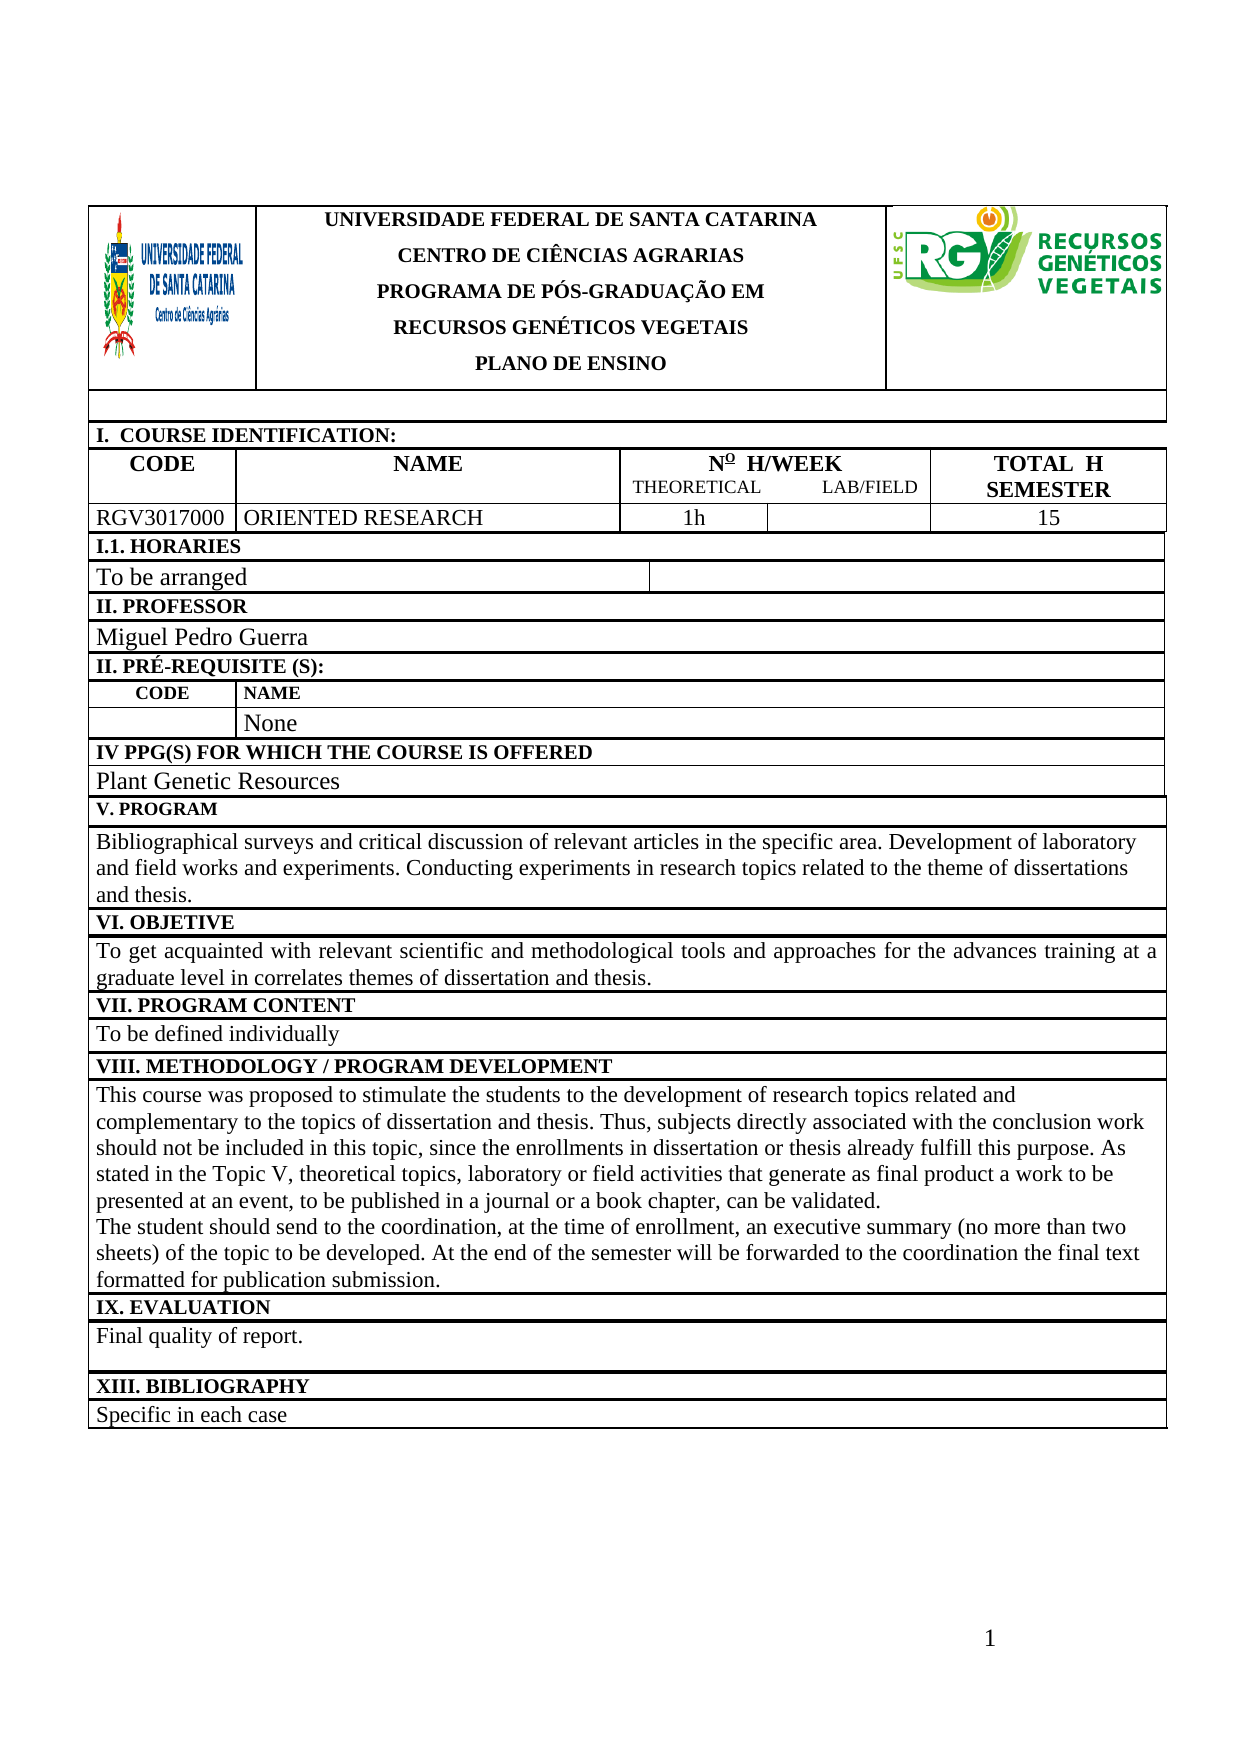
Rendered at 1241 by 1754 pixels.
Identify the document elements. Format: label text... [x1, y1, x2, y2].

table_cell IV PPG(S) FOR WHICH THE COURSE IS OFFERED [89, 740, 1164, 765]
table_cell NAME [237, 682, 1164, 707]
table_cell ORIENTED RESEARCH [237, 504, 619, 531]
table_cell IX. EVALUATION [89, 1295, 1166, 1319]
table_cell Specific in each case [89, 1401, 1166, 1427]
table_cell CODE [89, 450, 235, 503]
table_cell 15 [931, 504, 1166, 531]
table_cell 1h [621, 504, 767, 531]
table_header [89, 207, 255, 389]
table_cell XIII. BIBLIOGRAPHY [89, 1374, 1166, 1398]
table_cell To be defined individually [89, 1020, 1166, 1051]
table_cell None [237, 708, 1164, 737]
table_cell V. PROGRAM [89, 798, 1166, 825]
table_cell II. PROFESSOR [89, 594, 1164, 619]
table_header UNIVERSIDADE FEDERAL DE SANTA CATARINA CENTRO DE CIÊNCIAS AGRARIAS PROGRAMA DE PÓS-GRADUAÇÃO EM RECURSOS GENÉTICOS VEGETAIS PLANO DE ENSINO [257, 207, 885, 389]
table_cell [89, 391, 1166, 419]
picture [893, 206, 1166, 301]
table_cell Final quality of report. [89, 1323, 1166, 1370]
table_cell Plant Genetic Resources [89, 766, 1164, 795]
table_cell I.1. HORARIES [89, 534, 1164, 559]
table_cell Miguel Pedro Guerra [89, 622, 1164, 651]
table_header [887, 207, 1166, 389]
table_cell NO H/WEEK THEORETICAL LAB/FIELD [621, 450, 930, 503]
table_cell RGV3017000 [89, 504, 235, 531]
table_cell To get acquainted with relevant scientific and methodological tools and approaches for the advances training at a graduate level in correlates themes of dissertation and thesis. [89, 938, 1166, 990]
table_cell This course was proposed to stimulate the students to the development of research topics related and complementary to the topics of dissertation and thesis. Thus, subjects directly associated with the conclusion work should not be included in this topic, since the enrollments in dissertation or thesis already fulfill this purpose. As stated in the Topic V, theoretical topics, laboratory or field activities that generate as final product a work to be presented at an event, to be published in a journal or a book chapter, can be validated. The student should send to the coordination, at the time of enrollment, an executive summary (no more than two sheets) of the topic to be developed. At the end of the semester will be forwarded to the coordination the final text formatted for publication submission. [89, 1081, 1166, 1292]
table_cell I. COURSE IDENTIFICATION: [89, 423, 1167, 447]
table_cell VII. PROGRAM CONTENT [89, 993, 1166, 1017]
table_cell [650, 562, 1164, 591]
table_cell VIII. METHODOLOGY / PROGRAM DEVELOPMENT [89, 1054, 1166, 1078]
table_cell II. PRÉ-REQUISITE (S): [89, 654, 1164, 679]
table_cell To be arranged [89, 562, 649, 591]
table_cell CODE [89, 682, 235, 707]
table_cell NAME [237, 450, 619, 503]
table_cell [89, 708, 235, 737]
table_cell TOTAL H SEMESTER [931, 450, 1166, 503]
table_cell VI. OBJETIVE [89, 910, 1166, 934]
table_cell Bibliographical surveys and critical discussion of relevant articles in the specific area. Development of laboratory and field works and experiments. Conducting experiments in research topics related to the theme of dissertations and thesis. [89, 828, 1166, 907]
table_cell [768, 504, 930, 531]
